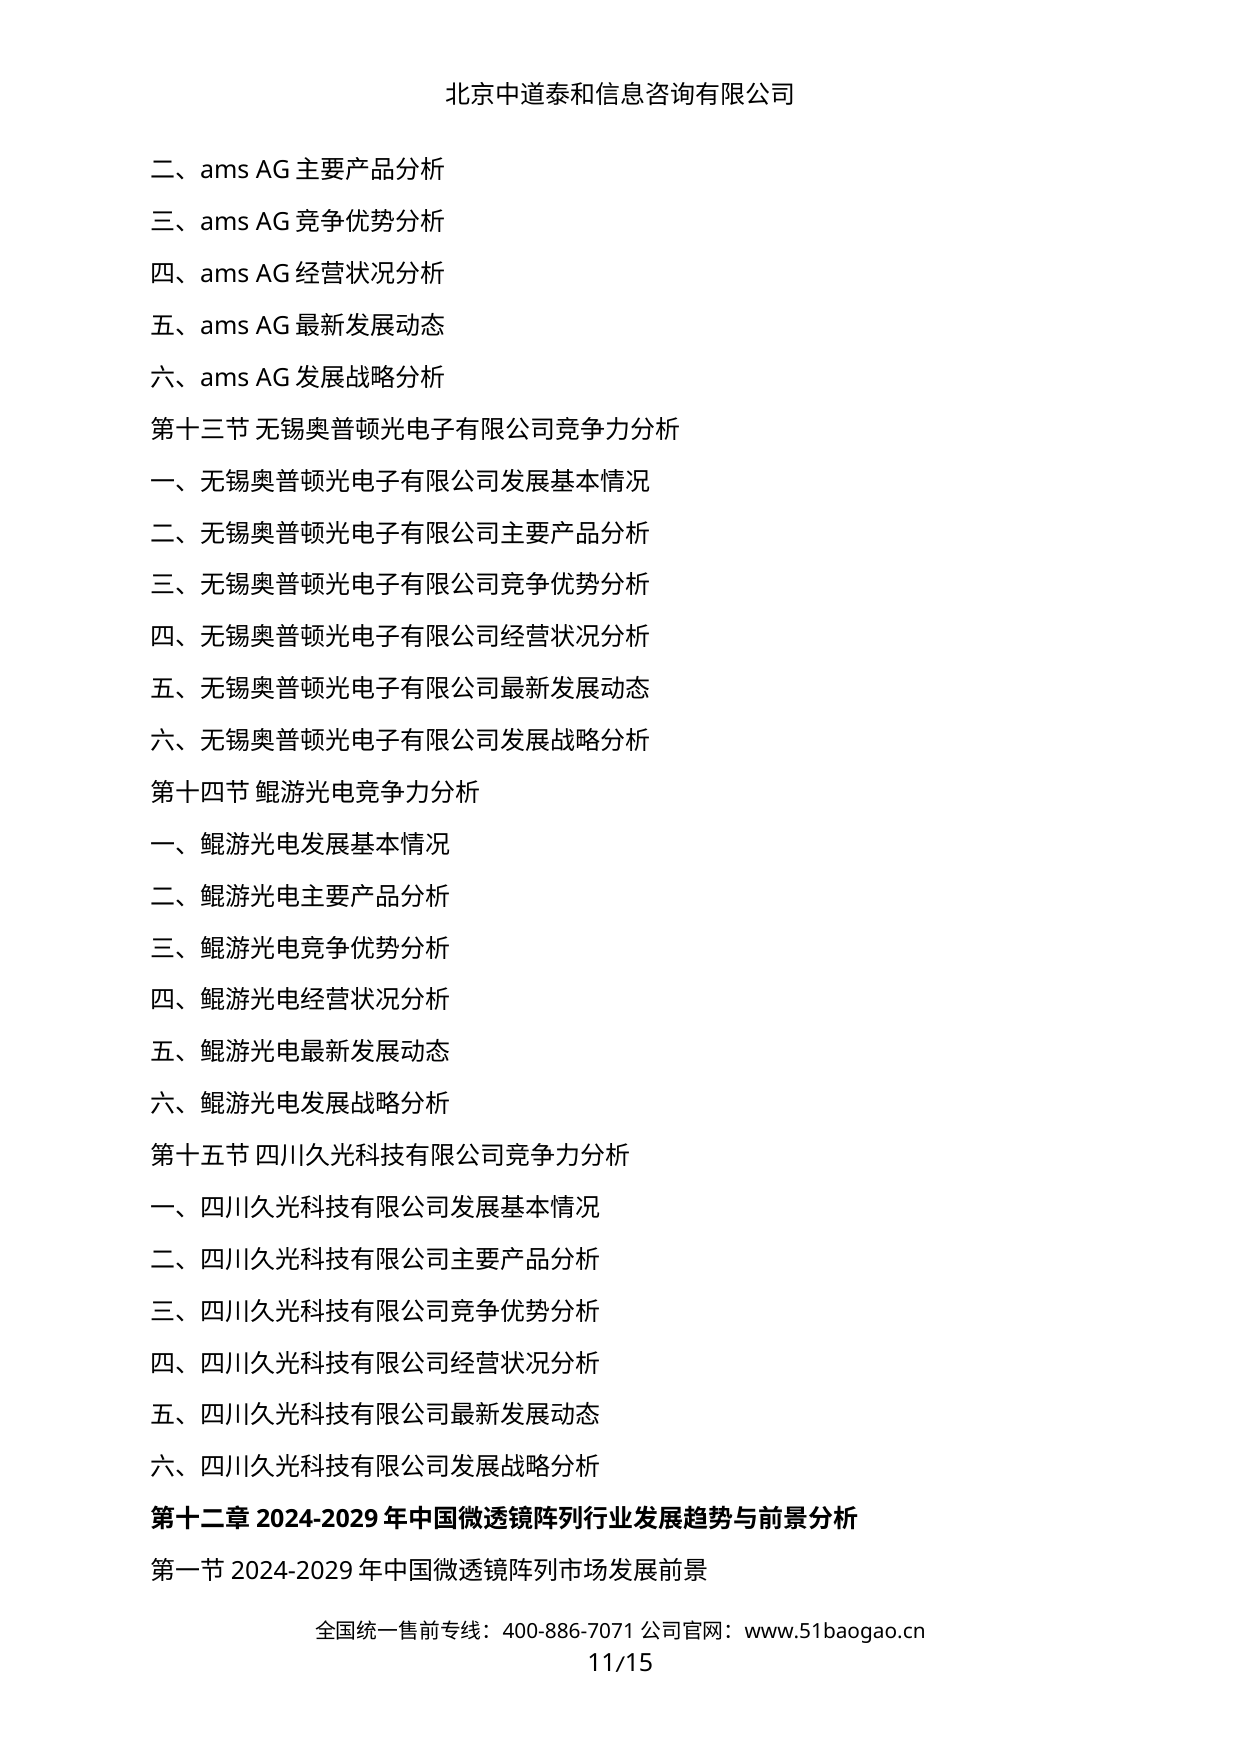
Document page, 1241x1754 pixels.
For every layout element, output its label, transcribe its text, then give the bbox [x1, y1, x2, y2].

text 二、四川久光科技有限公司主要产品分析 [150, 1239, 1090, 1276]
text 三、无锡奥普顿光电子有限公司竞争优势分析 [150, 565, 1090, 601]
text 四、ams AG经营状况分析 [150, 254, 1090, 290]
text 四、鲲游光电经营状况分析 [150, 980, 1090, 1016]
text 五、鲲游光电最新发展动态 [150, 1032, 1090, 1068]
text 第十四节 鲲游光电竞争力分析 [150, 772, 1090, 809]
text 第十五节 四川久光科技有限公司竞争力分析 [150, 1136, 1090, 1172]
text 二、无锡奥普顿光电子有限公司主要产品分析 [150, 513, 1090, 549]
text 六、ams AG发展战略分析 [150, 357, 1090, 394]
text 五、ams AG最新发展动态 [150, 306, 1090, 342]
text 五、无锡奥普顿光电子有限公司最新发展动态 [150, 669, 1090, 705]
text 第十二章 2024-2029年中国微透镜阵列行业发展趋势与前景分析 [150, 1499, 1090, 1535]
text 三、ams AG竞争优势分析 [150, 202, 1090, 238]
text 五、四川久光科技有限公司最新发展动态 [150, 1395, 1090, 1431]
text 第十三节 无锡奥普顿光电子有限公司竞争力分析 [150, 409, 1090, 446]
text 六、鲲游光电发展战略分析 [150, 1084, 1090, 1120]
text 二、鲲游光电主要产品分析 [150, 876, 1090, 912]
text 六、无锡奥普顿光电子有限公司发展战略分析 [150, 721, 1090, 757]
text 一、无锡奥普顿光电子有限公司发展基本情况 [150, 461, 1090, 497]
text 六、四川久光科技有限公司发展战略分析 [150, 1447, 1090, 1483]
text 一、鲲游光电发展基本情况 [150, 824, 1090, 861]
text 一、四川久光科技有限公司发展基本情况 [150, 1187, 1090, 1224]
text 第一节 2024-2029年中国微透镜阵列市场发展前景 [150, 1551, 1090, 1587]
text 二、ams AG主要产品分析 [150, 150, 1090, 186]
text 三、鲲游光电竞争优势分析 [150, 928, 1090, 964]
text 四、无锡奥普顿光电子有限公司经营状况分析 [150, 617, 1090, 653]
text 三、四川久光科技有限公司竞争优势分析 [150, 1291, 1090, 1327]
text 四、四川久光科技有限公司经营状况分析 [150, 1343, 1090, 1379]
